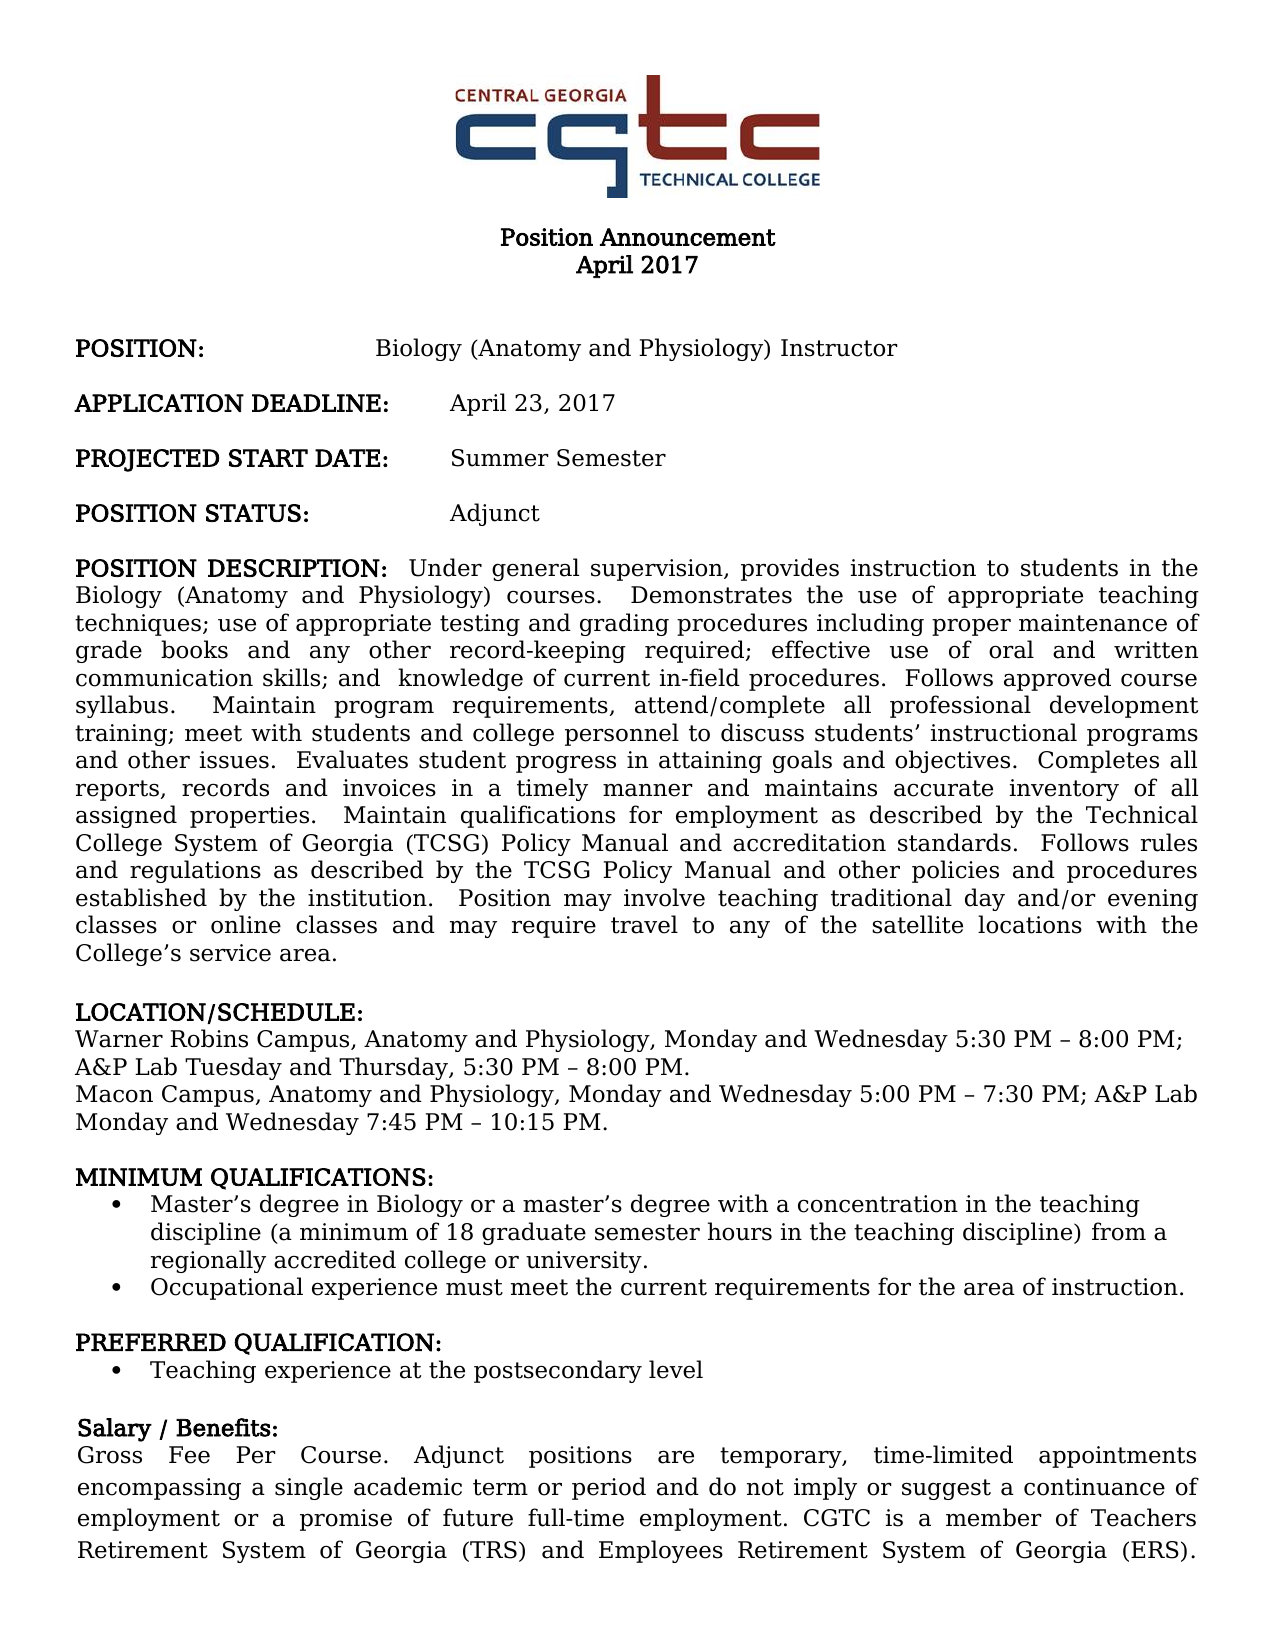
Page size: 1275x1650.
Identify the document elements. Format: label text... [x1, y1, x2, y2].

text POSITION STATUS: Adjunct [75, 499, 1200, 526]
list Teaching experience at the postsecondary level [112, 1355, 1200, 1383]
text PROJECTED START DATE: Summer Semester [75, 444, 1200, 471]
list Occupational experience must meet the current requirements for the area of instruction. [112, 1273, 1200, 1300]
text POSITION DESCRIPTION: Under general supervision, provides instruction to students in the Biology (Anatomy and Physiology) courses. Demonstrates the use of appropriate teaching techniques; use of appropriate testing and grading procedures including proper maintenance of grade books and any other record-keeping required; effective use of oral and written communication skills; and knowledge of current in-field procedures. Follows approved course syllabus. Maintain program requirements, attend/complete all professional development training; meet with students and college personnel to discuss students’ instructional programs and other issues. Evaluates student progress in attaining goals and objectives. Completes all reports, records and invoices in a timely manner and maintains accurate inventory of all assigned properties. Maintain qualifications for employment as described by the Technical College System of Georgia (TCSG) Policy Manual and accreditation standards. Follows rules and regulations as described by the TCSG Policy Manual and other policies and procedures established by the institution. Position may involve teaching traditional day and/or evening classes or online classes and may require travel to any of the satellite locations with the College’s service area. [75, 554, 1200, 966]
text APPLICATION DEADLINE: April 23, 2017 [75, 389, 1200, 416]
text POSITION: Biology (Anatomy and Physiology) Instructor [75, 334, 1200, 361]
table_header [75, 1412, 1200, 1564]
picture [455, 75, 820, 198]
text LOCATION/SCHEDULE: [75, 998, 1200, 1025]
text MINIMUM QUALIFICATIONS: [75, 1163, 1200, 1190]
list Master’s degree in Biology or a master’s degree with a concentration in the teaching discipline (a minimum of 18 graduate semester hours in the teaching discipline) from a regionally accredited college or university. [112, 1190, 1200, 1273]
text Position Announcement [75, 223, 1200, 250]
text Warner Robins Campus, Anatomy and Physiology, Monday and Wednesday 5:30 PM – 8:00 PM; A&P Lab Tuesday and Thursday, 5:30 PM – 8:00 PM. [75, 1025, 1200, 1080]
text Macon Campus, Anatomy and Physiology, Monday and Wednesday 5:00 PM – 7:30 PM; A&P Lab Monday and Wednesday 7:45 PM – 10:15 PM. [75, 1080, 1200, 1135]
text April 2017 [75, 250, 1200, 278]
text PREFERRED QUALIFICATION: [75, 1328, 1200, 1355]
